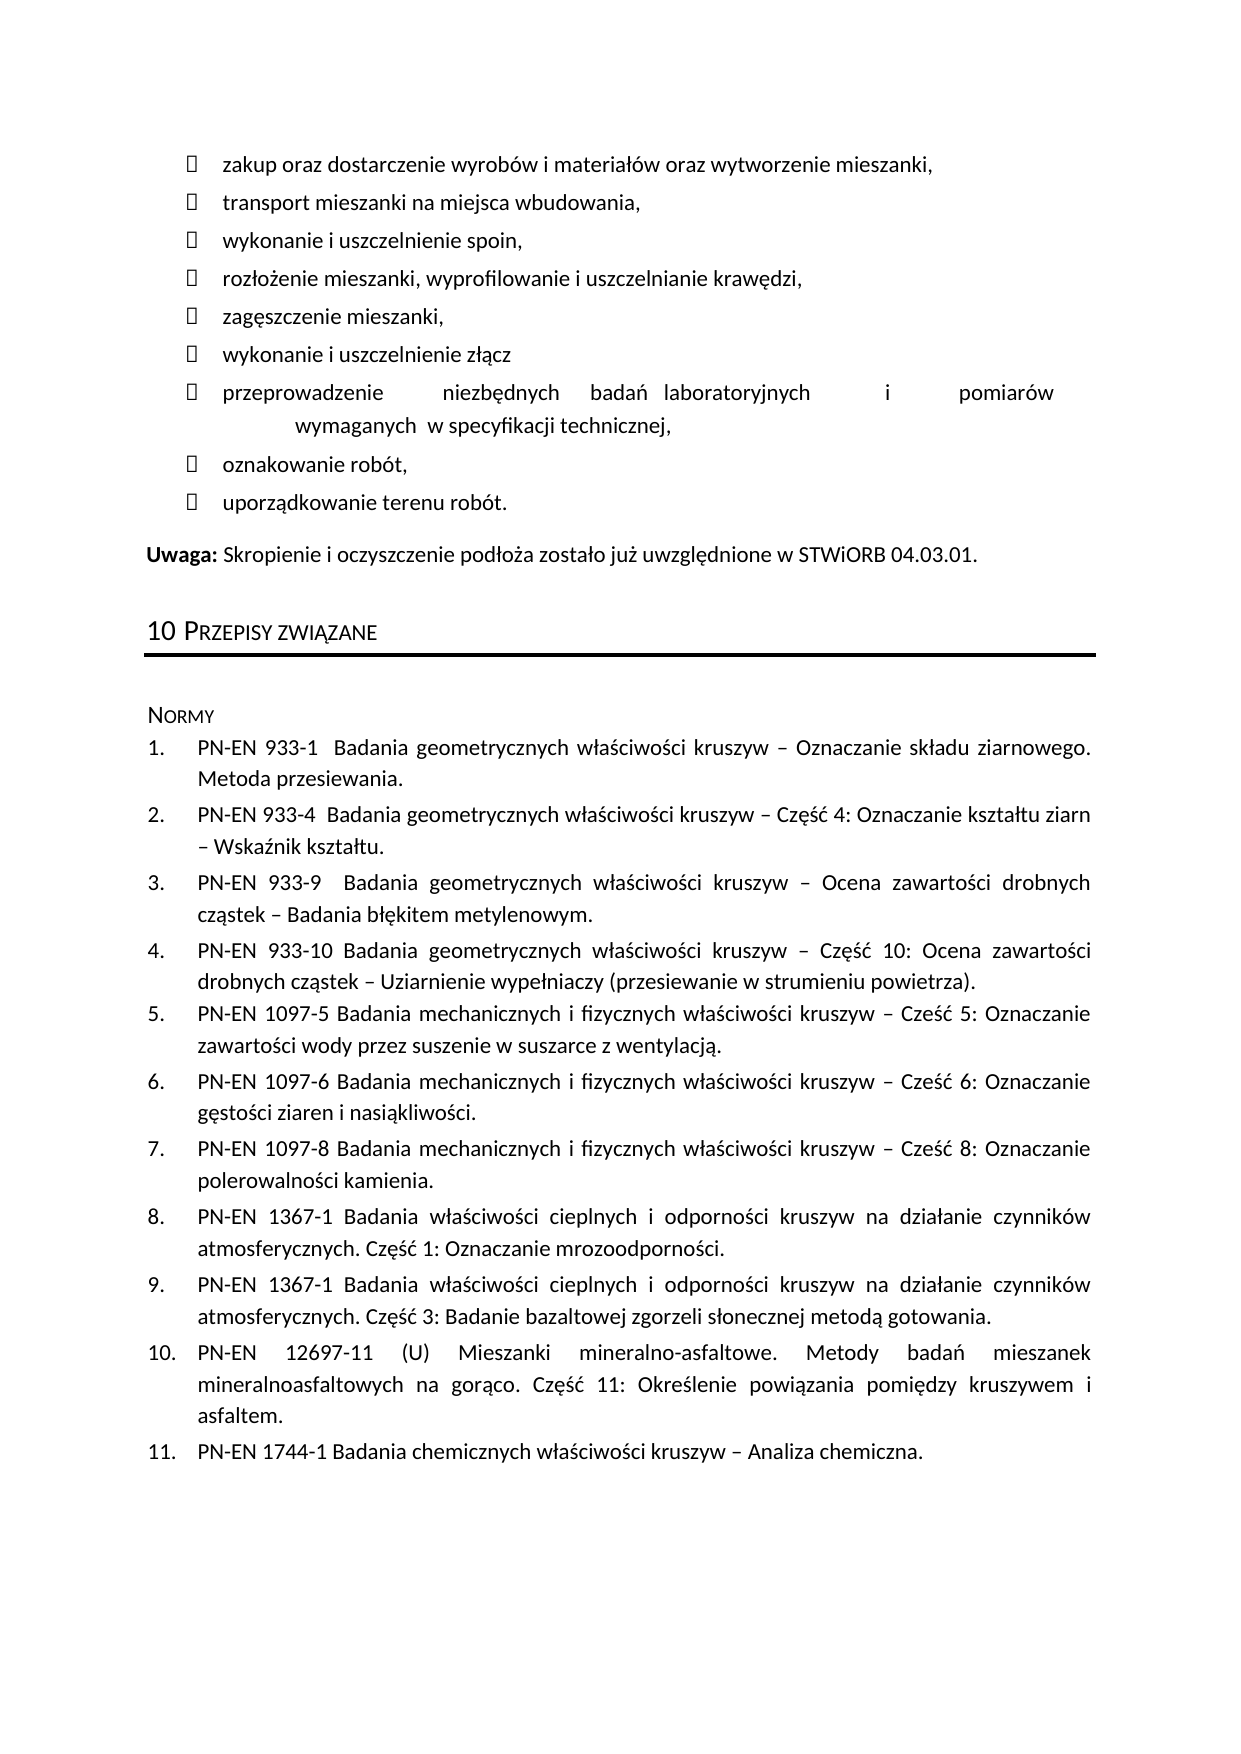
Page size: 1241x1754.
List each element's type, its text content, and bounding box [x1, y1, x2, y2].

text 10 PRZEPISY ZWIĄZANE [146, 612, 1092, 647]
list wykonanie i uszczelnienie spoin, [185, 224, 1092, 255]
list PN-EN 1367-1 Badania właściwości cieplnych i odporności kruszyw na działanie czynników atmosferycznych. Część 1: Oznaczanie mrozoodporności. [147, 1202, 1092, 1262]
list zagęszczenie mieszanki, [185, 300, 1092, 331]
list oznakowanie robót, [185, 448, 1092, 479]
subtitle NORMY [147, 699, 1093, 729]
list PN-EN 1097-8 Badania mechanicznych i fizycznych właściwości kruszyw – Cześć 8: Oznaczanie polerowalności kamienia. [147, 1134, 1092, 1194]
list PN-EN 12697-11 (U) Mieszanki mineralno-asfaltowe. Metody badań mieszanek mineralnoasfaltowych na gorąco. Część 11: Określenie powiązania pomiędzy kruszywem i asfaltem. [147, 1338, 1092, 1429]
list zakup oraz dostarczenie wyrobów i materiałów oraz wytworzenie mieszanki, [185, 148, 1092, 179]
text Uwaga: Skropienie i oczyszczenie podłoża zostało już uwzględnione w STWiORB 04.03.01. [146, 540, 1092, 568]
list PN-EN 1367-1 Badania właściwości cieplnych i odporności kruszyw na działanie czynników atmosferycznych. Część 3: Badanie bazaltowej zgorzeli słonecznej metodą gotowania. [147, 1270, 1092, 1330]
list rozłożenie mieszanki, wyprofilowanie i uszczelnianie krawędzi, [185, 262, 1092, 293]
list PN-EN 933-1 Badania geometrycznych właściwości kruszyw – Oznaczanie składu ziarnowego. Metoda przesiewania. [147, 733, 1092, 792]
list uporządkowanie terenu robót. [185, 486, 1092, 517]
list PN-EN 1097-6 Badania mechanicznych i fizycznych właściwości kruszyw – Cześć 6: Oznaczanie gęstości ziaren i nasiąkliwości. [147, 1067, 1092, 1127]
list PN-EN 1744-1 Badania chemicznych właściwości kruszyw – Analiza chemiczna. [147, 1437, 1092, 1466]
list transport mieszanki na miejsca wbudowania, [185, 186, 1092, 217]
list PN-EN 933-4 Badania geometrycznych właściwości kruszyw – Część 4: Oznaczanie kształtu ziarn – Wskaźnik kształtu. [147, 801, 1092, 860]
list wykonanie i uszczelnienie złącz [185, 338, 1092, 369]
list PN-EN 933-9 Badania geometrycznych właściwości kruszyw – Ocena zawartości drobnych cząstek – Badania błękitem metylenowym. [147, 868, 1092, 928]
list przeprowadzenie niezbędnych badań laboratoryjnych i pomiarów wymaganych w specyfikacji technicznej, [185, 376, 1092, 439]
list PN-EN 1097-5 Badania mechanicznych i fizycznych właściwości kruszyw – Cześć 5: Oznaczanie zawartości wody przez suszenie w suszarce z wentylacją. [147, 999, 1092, 1059]
list PN-EN 933-10 Badania geometrycznych właściwości kruszyw – Część 10: Ocena zawartości drobnych cząstek – Uziarnienie wypełniaczy (przesiewanie w strumieniu powietrza). [147, 936, 1092, 995]
